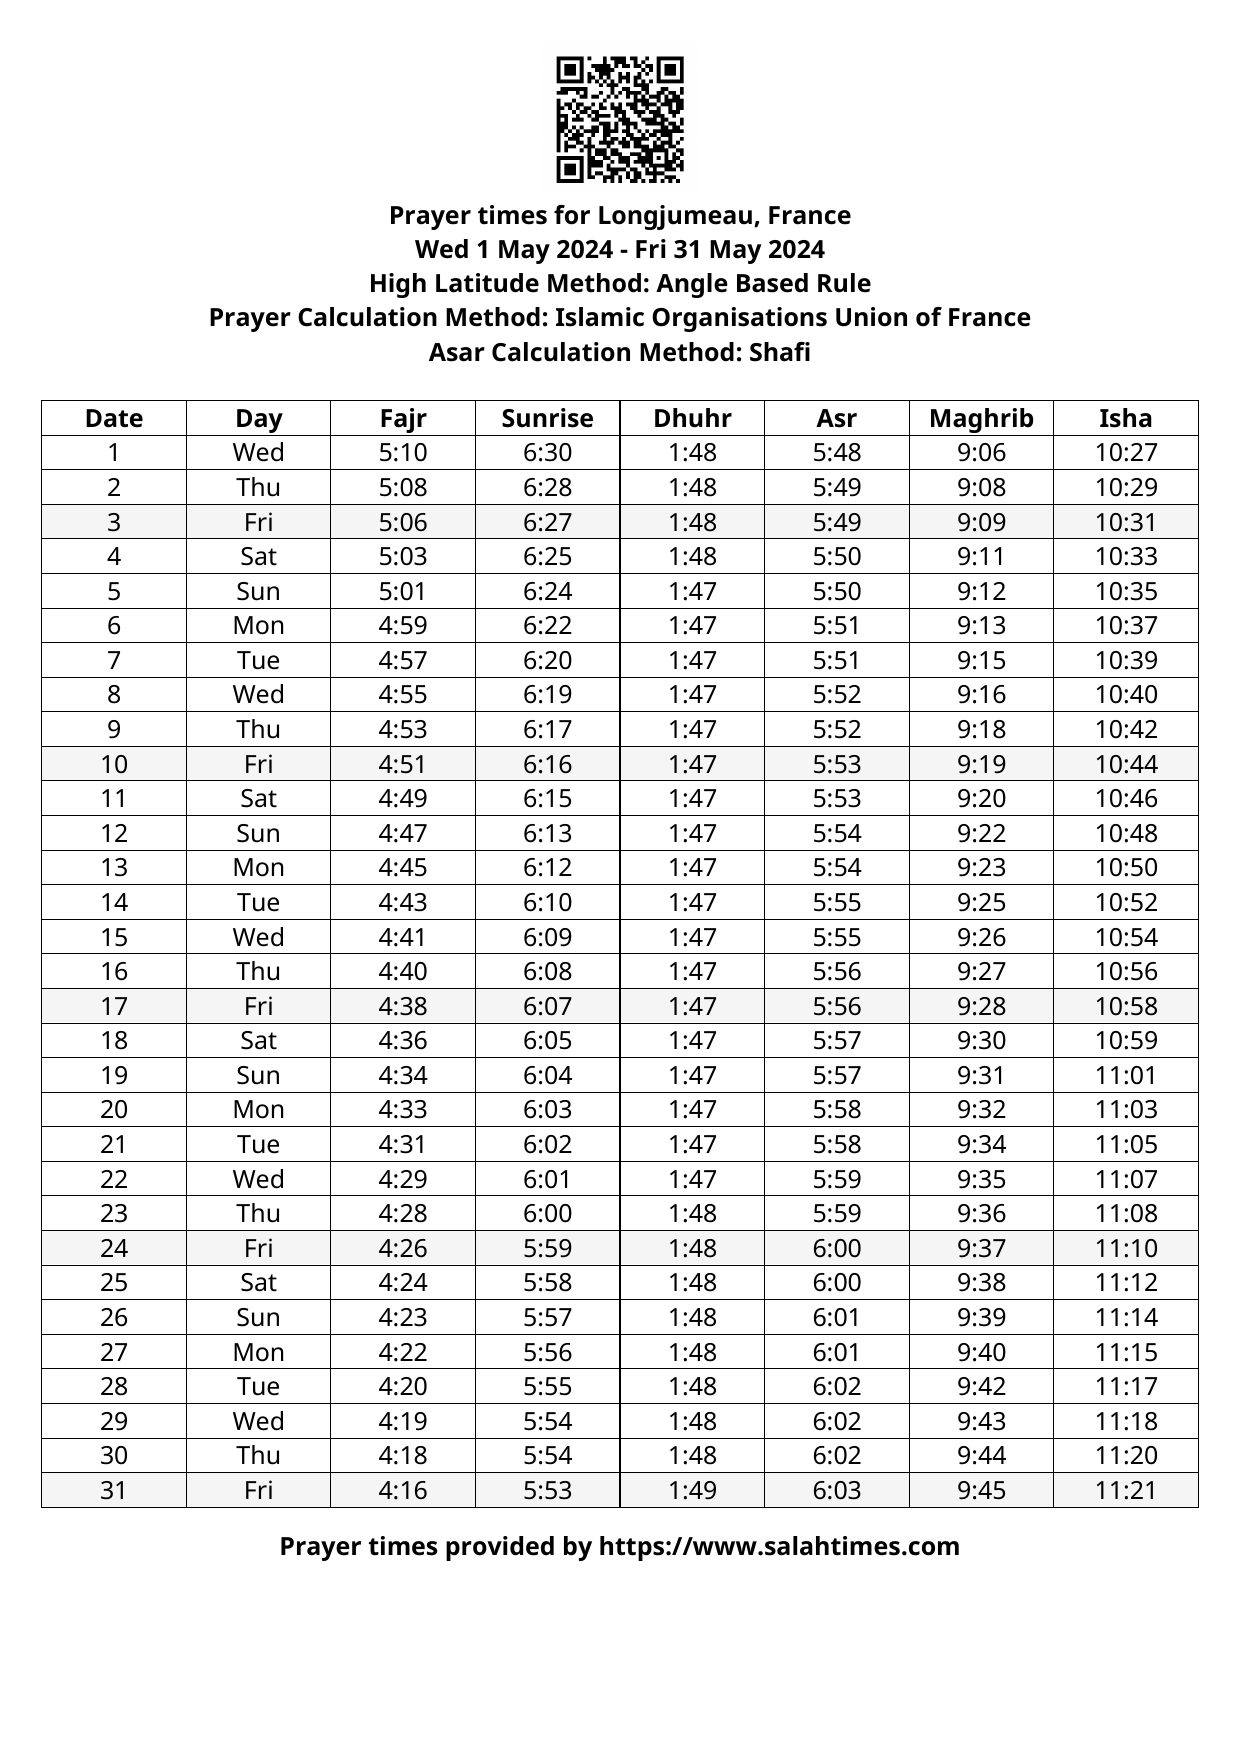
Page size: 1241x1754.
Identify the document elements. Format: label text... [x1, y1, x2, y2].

table_cell 4:53 [331, 712, 475, 746]
table_cell 31 [42, 1473, 186, 1507]
table_cell 1:48 [621, 505, 764, 538]
table_cell 5:56 [765, 954, 909, 988]
table_cell 1:47 [621, 712, 764, 746]
table_cell Tue [187, 1369, 330, 1403]
table_cell 4 [42, 539, 186, 573]
table_cell 10:42 [1054, 712, 1198, 746]
table_cell 9 [42, 712, 186, 746]
table_cell 11:17 [1054, 1369, 1198, 1403]
table_cell 6:25 [476, 539, 619, 573]
table_cell 26 [42, 1300, 186, 1334]
table_cell 5:54 [476, 1439, 619, 1472]
table_cell 19 [42, 1058, 186, 1092]
table_cell 6:01 [476, 1162, 619, 1195]
table_cell 5:55 [765, 920, 909, 953]
table_cell 5 [42, 574, 186, 607]
table_cell 1:48 [621, 1439, 764, 1472]
table_cell 10:27 [1054, 436, 1198, 469]
table_cell 5:51 [765, 643, 909, 677]
table_header Isha [1054, 401, 1198, 434]
table_cell 10:39 [1054, 643, 1198, 677]
table_cell 6:19 [476, 678, 619, 711]
table_cell 9:43 [910, 1404, 1053, 1437]
table_cell 11:01 [1054, 1058, 1198, 1092]
table_cell 4:51 [331, 747, 475, 780]
table_cell 9:39 [910, 1300, 1053, 1334]
table_cell 11:12 [1054, 1266, 1198, 1299]
table_cell Sun [187, 574, 330, 607]
table_cell 5:49 [765, 505, 909, 538]
table_cell 1:48 [621, 1404, 764, 1437]
table_cell 10:33 [1054, 539, 1198, 573]
table_cell 5:01 [331, 574, 475, 607]
table_cell 4:18 [331, 1439, 475, 1472]
table_cell 7 [42, 643, 186, 677]
picture [542, 41, 699, 198]
table_cell 6:00 [765, 1231, 909, 1264]
table_cell 4:28 [331, 1196, 475, 1230]
table_cell 11:10 [1054, 1231, 1198, 1264]
table_cell 4:26 [331, 1231, 475, 1264]
text Prayer Calculation Method: Islamic Organisations Union of France [42, 300, 1198, 334]
table_cell 4:36 [331, 1024, 475, 1057]
table_cell 18 [42, 1024, 186, 1057]
table_cell 1:47 [621, 954, 764, 988]
table_cell 6:13 [476, 816, 619, 849]
table_header Date [42, 401, 186, 434]
table_cell 1:47 [621, 643, 764, 677]
table_cell 11:03 [1054, 1093, 1198, 1126]
table_cell 6:00 [476, 1196, 619, 1230]
table_cell Tue [187, 643, 330, 677]
table_cell 5:51 [765, 609, 909, 642]
table_cell 11:14 [1054, 1300, 1198, 1334]
table_cell 4:23 [331, 1300, 475, 1334]
table_cell Thu [187, 1439, 330, 1472]
table_cell 9:27 [910, 954, 1053, 988]
table_cell Sat [187, 1266, 330, 1299]
table_cell 4:59 [331, 609, 475, 642]
table_cell 10:56 [1054, 954, 1198, 988]
table_cell Sat [187, 781, 330, 815]
table_cell 27 [42, 1335, 186, 1368]
table_cell 24 [42, 1231, 186, 1264]
table_cell Sun [187, 1058, 330, 1092]
table_cell Wed [187, 920, 330, 953]
table_cell 6:24 [476, 574, 619, 607]
table_cell 5:52 [765, 678, 909, 711]
table_cell 1:47 [621, 885, 764, 919]
table_cell 5:59 [765, 1162, 909, 1195]
table_cell 15 [42, 920, 186, 953]
table_cell 10:46 [1054, 781, 1198, 815]
table_cell 11 [42, 781, 186, 815]
table_cell 5:50 [765, 539, 909, 573]
table_cell 5:59 [476, 1231, 619, 1264]
table_cell Sun [187, 1300, 330, 1334]
table_cell 9:15 [910, 643, 1053, 677]
table_cell 5:59 [765, 1196, 909, 1230]
table_cell 10:50 [1054, 851, 1198, 884]
table_cell 10:58 [1054, 989, 1198, 1022]
table_cell 1:48 [621, 470, 764, 504]
table_cell 6:20 [476, 643, 619, 677]
table_cell 21 [42, 1127, 186, 1161]
table_cell 9:11 [910, 539, 1053, 573]
table_cell 5:56 [476, 1335, 619, 1368]
table_cell 1:48 [621, 539, 764, 573]
text Wed 1 May 2024 - Fri 31 May 2024 [42, 232, 1198, 266]
table_cell 12 [42, 816, 186, 849]
table_cell 9:19 [910, 747, 1053, 780]
table_cell 8 [42, 678, 186, 711]
table_cell Fri [187, 989, 330, 1022]
table_cell 6:16 [476, 747, 619, 780]
table_cell 5:55 [476, 1369, 619, 1403]
table_header Maghrib [910, 401, 1053, 434]
table_cell Mon [187, 1335, 330, 1368]
table_cell 11:08 [1054, 1196, 1198, 1230]
table_cell 4:49 [331, 781, 475, 815]
table_cell Thu [187, 954, 330, 988]
table_cell 6:08 [476, 954, 619, 988]
table_cell Sun [187, 816, 330, 849]
table_cell 6:12 [476, 851, 619, 884]
table_cell Fri [187, 1231, 330, 1264]
table_cell 9:22 [910, 816, 1053, 849]
table_cell 1:48 [621, 1335, 764, 1368]
table_cell 9:31 [910, 1058, 1053, 1092]
table_cell 9:37 [910, 1231, 1053, 1264]
table_cell Mon [187, 851, 330, 884]
table_cell 6:02 [476, 1127, 619, 1161]
table_cell 9:18 [910, 712, 1053, 746]
table_cell 5:57 [765, 1024, 909, 1057]
table_cell 9:34 [910, 1127, 1053, 1161]
table_cell 30 [42, 1439, 186, 1472]
table_cell 11:21 [1054, 1473, 1198, 1507]
table_cell 1:48 [621, 1266, 764, 1299]
table_cell 5:52 [765, 712, 909, 746]
table_cell Thu [187, 712, 330, 746]
table_cell Sat [187, 539, 330, 573]
table_cell 4:24 [331, 1266, 475, 1299]
table_cell 6:02 [765, 1439, 909, 1472]
table_cell 6:02 [765, 1369, 909, 1403]
table_cell 6:07 [476, 989, 619, 1022]
table_cell 9:28 [910, 989, 1053, 1022]
table_cell Tue [187, 1127, 330, 1161]
table_cell 5:53 [765, 747, 909, 780]
table_cell 4:40 [331, 954, 475, 988]
table_cell 2 [42, 470, 186, 504]
table_cell 11:20 [1054, 1439, 1198, 1472]
table_cell 6:05 [476, 1024, 619, 1057]
table_cell 1:47 [621, 1058, 764, 1092]
table_cell 13 [42, 851, 186, 884]
table_header Asr [765, 401, 909, 434]
table_cell 1:48 [621, 1300, 764, 1334]
table_cell 5:53 [765, 781, 909, 815]
table_cell Mon [187, 1093, 330, 1126]
table_cell Fri [187, 1473, 330, 1507]
table_cell 10:54 [1054, 920, 1198, 953]
table_cell 11:07 [1054, 1162, 1198, 1195]
table_cell 6:22 [476, 609, 619, 642]
table_cell 5:58 [476, 1266, 619, 1299]
table_cell 4:22 [331, 1335, 475, 1368]
table_cell 9:08 [910, 470, 1053, 504]
table_cell Wed [187, 436, 330, 469]
table_cell 5:58 [765, 1127, 909, 1161]
table_cell 1:48 [621, 1196, 764, 1230]
table_cell 5:58 [765, 1093, 909, 1126]
table_cell 5:56 [765, 989, 909, 1022]
table_cell 4:43 [331, 885, 475, 919]
table_cell 9:16 [910, 678, 1053, 711]
table_cell 5:57 [476, 1300, 619, 1334]
table_cell Mon [187, 609, 330, 642]
table_cell 4:41 [331, 920, 475, 953]
text Asar Calculation Method: Shafi [42, 334, 1198, 368]
table_cell 9:25 [910, 885, 1053, 919]
table_cell 5:55 [765, 885, 909, 919]
table_header Dhuhr [621, 401, 764, 434]
table_cell 6:02 [765, 1404, 909, 1437]
table_cell 5:54 [765, 851, 909, 884]
table_cell 22 [42, 1162, 186, 1195]
table_cell 1:47 [621, 678, 764, 711]
table_cell 9:36 [910, 1196, 1053, 1230]
table_cell 4:57 [331, 643, 475, 677]
table_cell 1 [42, 436, 186, 469]
table_cell 5:54 [765, 816, 909, 849]
table_cell Fri [187, 747, 330, 780]
table_cell 4:47 [331, 816, 475, 849]
table_cell 5:06 [331, 505, 475, 538]
table_cell 5:08 [331, 470, 475, 504]
table_cell 4:29 [331, 1162, 475, 1195]
table_cell Fri [187, 505, 330, 538]
table_cell 6:28 [476, 470, 619, 504]
table_cell 25 [42, 1266, 186, 1299]
table_cell 5:49 [765, 470, 909, 504]
table_cell 5:10 [331, 436, 475, 469]
table_cell 4:45 [331, 851, 475, 884]
table_cell 6:03 [765, 1473, 909, 1507]
table_cell 10 [42, 747, 186, 780]
table_cell 9:35 [910, 1162, 1053, 1195]
table_header Sunrise [476, 401, 619, 434]
table_cell 1:47 [621, 816, 764, 849]
table_cell 4:16 [331, 1473, 475, 1507]
table_cell 4:55 [331, 678, 475, 711]
table_cell 23 [42, 1196, 186, 1230]
table_cell 29 [42, 1404, 186, 1437]
table_cell Sat [187, 1024, 330, 1057]
table_cell 6:10 [476, 885, 619, 919]
table_cell 1:47 [621, 989, 764, 1022]
table_cell 1:47 [621, 920, 764, 953]
table_cell Wed [187, 678, 330, 711]
table_cell 14 [42, 885, 186, 919]
table_cell 1:47 [621, 851, 764, 884]
table_cell 1:47 [621, 747, 764, 780]
table_cell 1:47 [621, 574, 764, 607]
table_cell 6 [42, 609, 186, 642]
table_cell Wed [187, 1404, 330, 1437]
table_cell 1:47 [621, 609, 764, 642]
table_cell 11:05 [1054, 1127, 1198, 1161]
text Prayer times provided by https://www.salahtimes.com [42, 1528, 1198, 1563]
table_cell 4:34 [331, 1058, 475, 1092]
table_header Day [187, 401, 330, 434]
table_cell 9:32 [910, 1093, 1053, 1126]
table_cell 6:27 [476, 505, 619, 538]
table_cell 10:44 [1054, 747, 1198, 780]
table_cell 20 [42, 1093, 186, 1126]
table_cell 17 [42, 989, 186, 1022]
table_cell 6:15 [476, 781, 619, 815]
table_cell 4:33 [331, 1093, 475, 1126]
table_cell 1:47 [621, 1093, 764, 1126]
table_cell 3 [42, 505, 186, 538]
table_cell 6:03 [476, 1093, 619, 1126]
table_cell 4:31 [331, 1127, 475, 1161]
table_cell 5:48 [765, 436, 909, 469]
table_cell 9:45 [910, 1473, 1053, 1507]
table_cell 4:20 [331, 1369, 475, 1403]
table_cell 6:09 [476, 920, 619, 953]
table_cell 1:47 [621, 1024, 764, 1057]
table_cell 4:19 [331, 1404, 475, 1437]
table_cell 6:04 [476, 1058, 619, 1092]
table_cell 1:47 [621, 781, 764, 815]
table_cell 5:50 [765, 574, 909, 607]
table_cell 6:30 [476, 436, 619, 469]
table_cell Tue [187, 885, 330, 919]
table_cell 11:15 [1054, 1335, 1198, 1368]
table_cell 1:48 [621, 1231, 764, 1264]
table_cell 9:42 [910, 1369, 1053, 1403]
table_cell 28 [42, 1369, 186, 1403]
text High Latitude Method: Angle Based Rule [42, 266, 1198, 300]
table_cell 5:57 [765, 1058, 909, 1092]
table_cell 10:48 [1054, 816, 1198, 849]
table_cell Thu [187, 1196, 330, 1230]
table_cell 10:40 [1054, 678, 1198, 711]
table_cell 10:29 [1054, 470, 1198, 504]
table_cell 4:38 [331, 989, 475, 1022]
table_cell 10:37 [1054, 609, 1198, 642]
table_cell 9:30 [910, 1024, 1053, 1057]
table_cell 6:01 [765, 1300, 909, 1334]
table_cell 6:00 [765, 1266, 909, 1299]
table_cell 1:48 [621, 436, 764, 469]
table_cell 9:13 [910, 609, 1053, 642]
table_cell 9:26 [910, 920, 1053, 953]
table_cell 6:01 [765, 1335, 909, 1368]
table_cell 9:09 [910, 505, 1053, 538]
table_cell 9:06 [910, 436, 1053, 469]
table_cell 1:47 [621, 1162, 764, 1195]
table_cell 10:31 [1054, 505, 1198, 538]
table_cell 5:03 [331, 539, 475, 573]
table_header Fajr [331, 401, 475, 434]
table_cell 6:17 [476, 712, 619, 746]
table_cell 9:12 [910, 574, 1053, 607]
table_cell 9:44 [910, 1439, 1053, 1472]
table_cell 5:54 [476, 1404, 619, 1437]
table_cell 1:49 [621, 1473, 764, 1507]
table_cell 10:35 [1054, 574, 1198, 607]
text Prayer times for Longjumeau, France [42, 198, 1198, 232]
table_cell 5:53 [476, 1473, 619, 1507]
table_cell 9:40 [910, 1335, 1053, 1368]
table_cell 1:48 [621, 1369, 764, 1403]
table_cell Wed [187, 1162, 330, 1195]
table_cell Thu [187, 470, 330, 504]
table_cell 9:20 [910, 781, 1053, 815]
table_cell 9:23 [910, 851, 1053, 884]
table_cell 10:52 [1054, 885, 1198, 919]
table_cell 9:38 [910, 1266, 1053, 1299]
table_cell 10:59 [1054, 1024, 1198, 1057]
table_cell 1:47 [621, 1127, 764, 1161]
table_cell 16 [42, 954, 186, 988]
table_cell 11:18 [1054, 1404, 1198, 1437]
